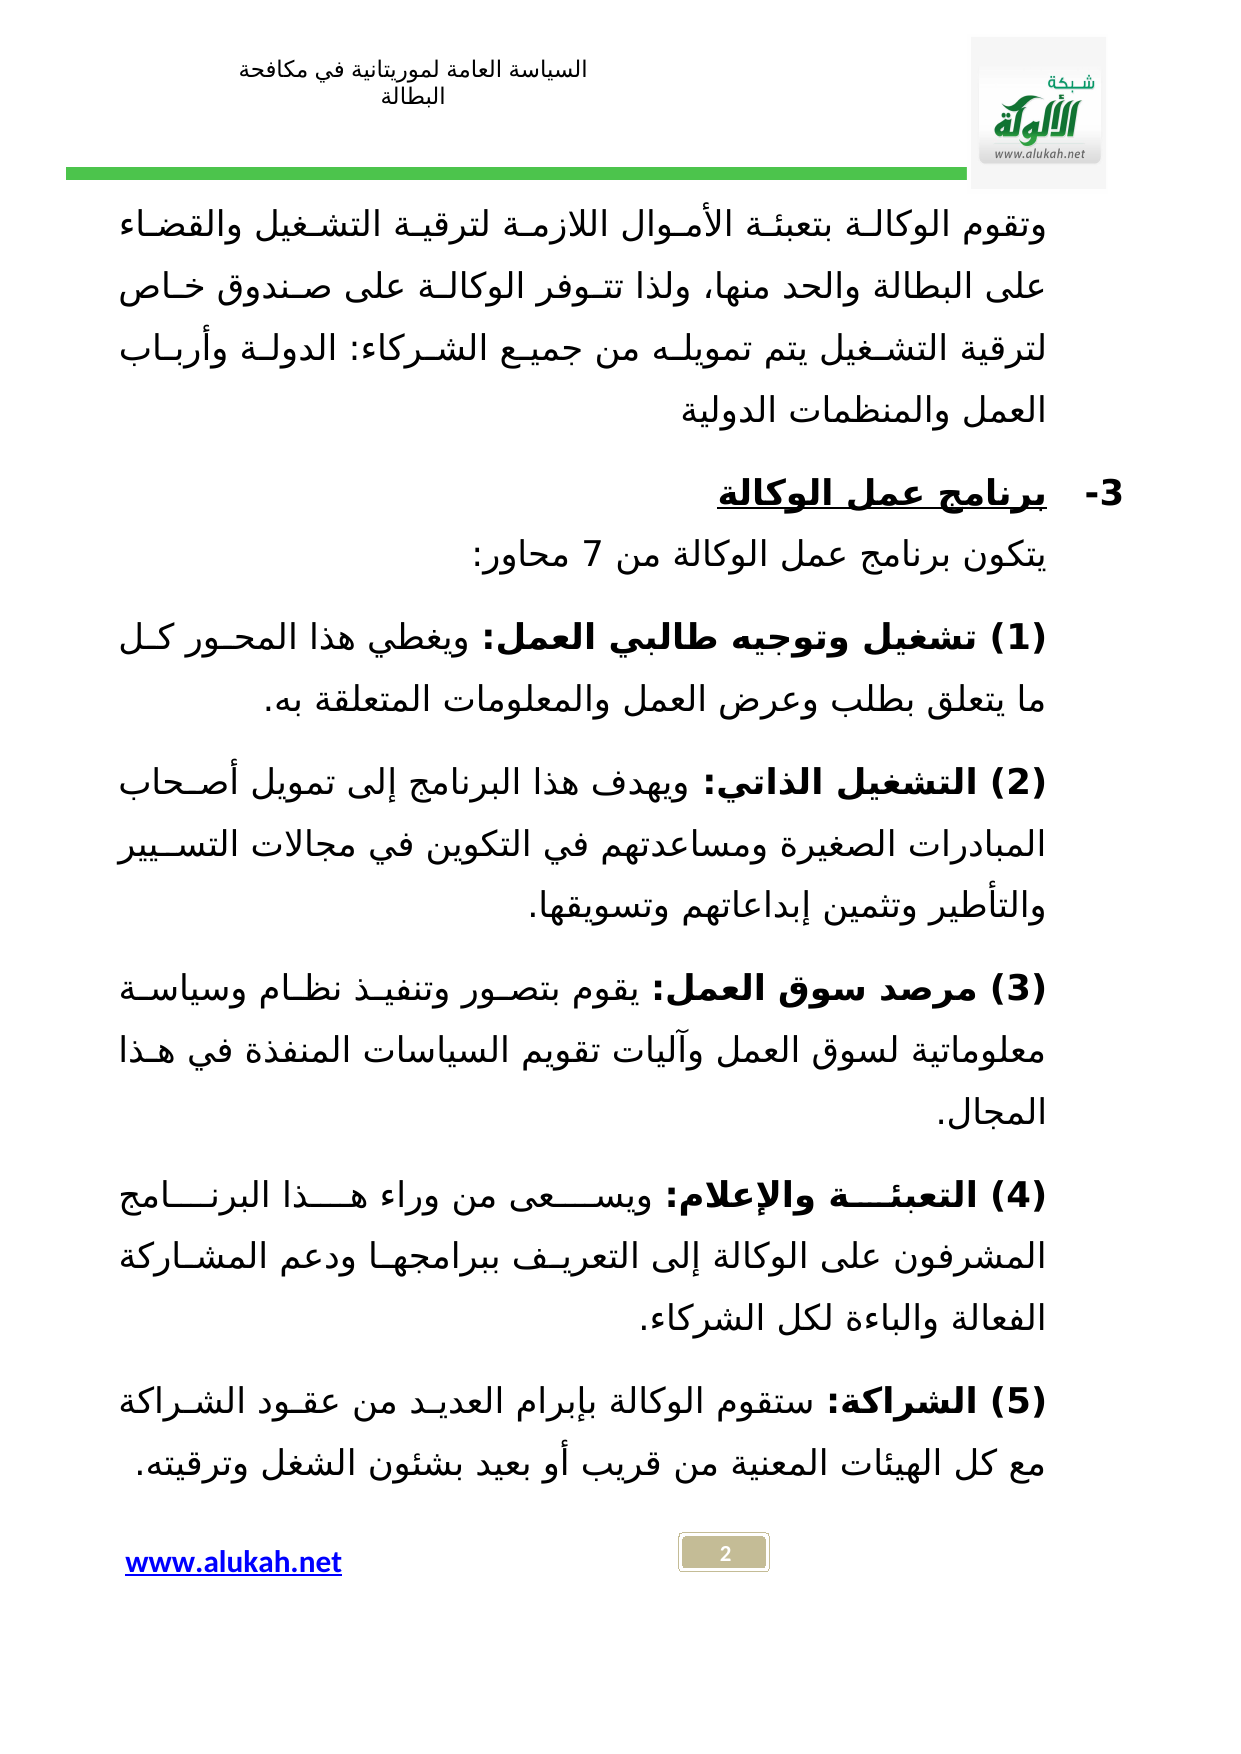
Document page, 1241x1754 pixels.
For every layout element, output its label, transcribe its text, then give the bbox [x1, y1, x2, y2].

text (5) الشراكة: ستقوم الوكالة بإبرام العديد من عقود الشراكة مع كل الهيئات المعنية من قريب أو بعيد بشئون الشغل وترقيته. [118, 1381, 1047, 1484]
text (2) التشغيل الذاتي: ويهدف هذا البرنامج إلى تمويل أصحاب المبادرات الصغيرة ومساعدتهم في التكوين في مجالات التسيير والتأطير وتثمين إبداعاتهم وتسويقها. [118, 761, 1047, 926]
text (1) تشغيل وتوجيه طالبي العمل: ويغطي هذا المحور كل ما يتعلق بطلب وعرض العمل والمعلومات المتعلقة به. [118, 617, 1047, 720]
text (3) مرصد سوق العمل: يقوم بتصور وتنفيذ نظام وسياسة معلوماتية لسوق العمل وآليات تقويم السياسات المنفذة في هذا المجال. [118, 968, 1047, 1133]
text يتكون برنامج عمل الوكالة من 7 محاور: [118, 534, 1047, 575]
text (4) التعبئة والإعلام: ويسعى من وراء هذا البرنامج المشرفون على الوكالة إلى التعريف ببرامجها ودعم المشاركة الفعالة والباءة لكل الشركاء. [118, 1174, 1047, 1339]
list برنامج عمل الوكالة [118, 472, 1084, 513]
text وتقوم الوكالة بتعبئة الأموال اللازمة لترقية التشغيل والقضاء على البطالة والحد منها، ولذا تتوفر الوكالة على صندوق خاص لترقية التشغيل يتم تمويله من جميع الشركاء: الدولة وأرباب العمل والمنظمات الدولية [118, 204, 1047, 431]
